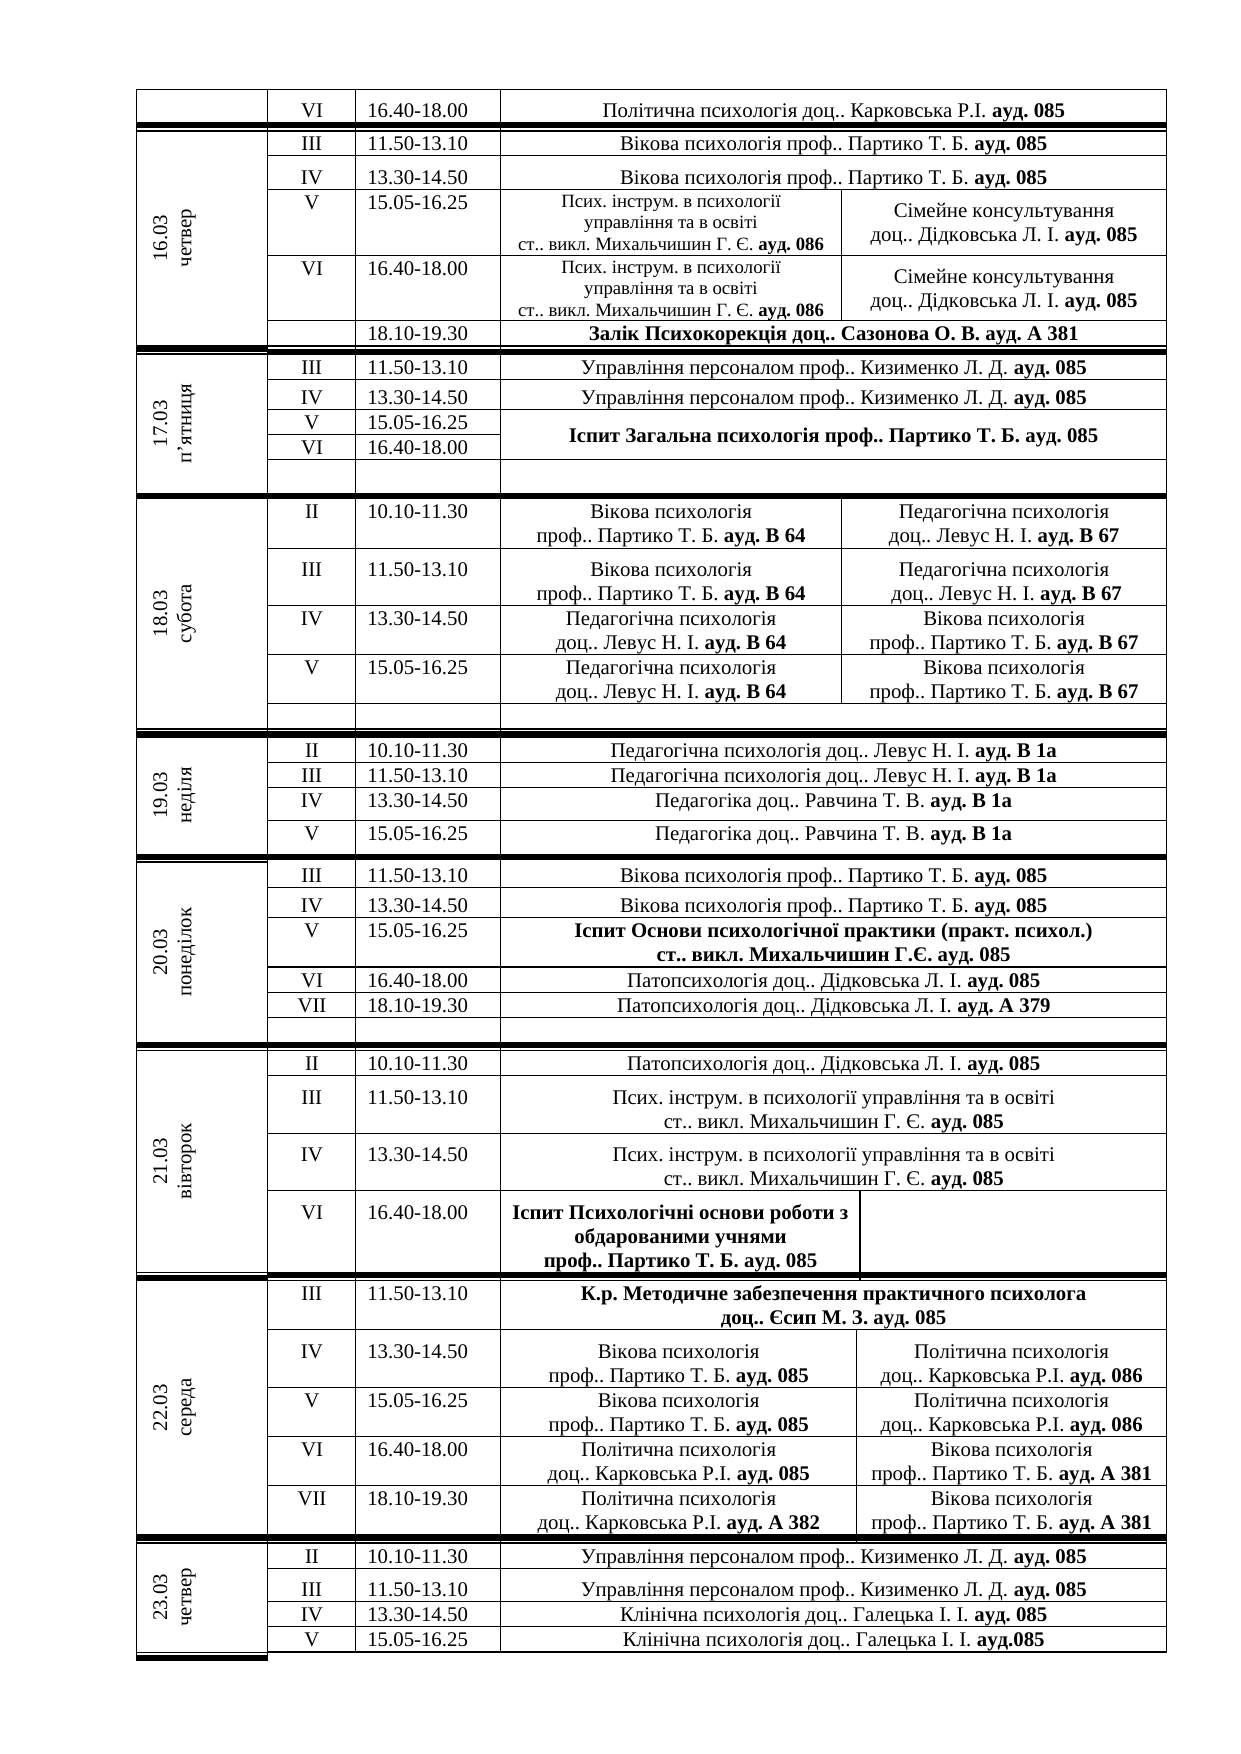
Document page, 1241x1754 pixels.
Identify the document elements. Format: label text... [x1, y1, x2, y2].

table_cell 15.05-16.25 [356, 918, 500, 966]
table_cell III [268, 1076, 355, 1133]
table_cell 22.03 середа [137, 1281, 267, 1534]
table_cell 16.40-18.00 [356, 1191, 500, 1272]
table_cell V [268, 190, 355, 254]
table_cell [356, 460, 500, 493]
table_cell Політична психологія доц.. Карковська Р.І. ауд. 086 [857, 1330, 1166, 1387]
table_cell 11.50-13.10 [356, 1076, 500, 1133]
table_cell VI [268, 90, 355, 122]
table_cell Вікова психологія проф.. Партико Т. Б. ауд. А 381 [857, 1486, 1166, 1534]
table_cell II [268, 1051, 355, 1075]
table_cell III [268, 132, 355, 155]
table_cell [268, 1018, 355, 1042]
table_cell Псих. інструм. в психології управління та в освіті ст.. викл. Михальчишин Г. Є. ауд. 086 [501, 190, 841, 254]
table_cell Педагогічна психологія доц.. Левус Н. І. ауд. В 1а [501, 763, 1166, 787]
table_cell Патопсихологія доц.. Дідковська Л. І. ауд. А 379 [501, 993, 1166, 1017]
table_cell Вікова психологія проф.. Партико Т. Б. ауд. 085 [501, 1388, 856, 1436]
table_cell 15.05-16.25 [356, 1388, 500, 1436]
table_cell Педагогіка доц.. Равчина Т. В. ауд. В 1а [501, 788, 1166, 820]
table_cell [268, 321, 355, 345]
table_cell III [268, 549, 355, 605]
table_cell 11.50-13.10 [356, 763, 500, 787]
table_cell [501, 90, 1166, 122]
table_cell 11.50-13.10 [356, 549, 500, 605]
table_cell [501, 460, 1166, 493]
table_cell V [268, 918, 355, 966]
table_cell Псих. інструм. в психології управління та в освіті ст.. викл. Михальчишин Г. Є. ауд. 085 [501, 1076, 1166, 1133]
table_cell 18.10-19.30 [356, 321, 500, 345]
table_cell Політична психологія доц.. Карковська Р.І. ауд. 086 [857, 1388, 1166, 1436]
table_cell Політична психологія доц.. Карковська Р.І. ауд. 085 [501, 1437, 856, 1485]
table_cell VI [268, 968, 355, 992]
table_cell III [268, 763, 355, 787]
table_cell 17.03 п’ятниця [137, 355, 267, 493]
table_cell 21.03 вівторок [137, 1051, 267, 1272]
table_cell ІV [268, 1330, 355, 1387]
table_cell Вікова психологія проф.. Партико Т. Б. ауд. А 381 [857, 1437, 1166, 1485]
table_cell Патопсихологія доц.. Дідковська Л. І. ауд. 085 [501, 968, 1166, 992]
table_cell 15.05-16.25 [356, 410, 500, 434]
table_cell 13.30-14.50 [356, 156, 500, 189]
table_cell 15.05-16.25 [356, 821, 500, 853]
table_cell VI [268, 256, 355, 320]
table_cell Клінічна психологія доц.. Галецька І. І. ауд. 085 [501, 1602, 1166, 1626]
table_cell 11.50-13.10 [356, 860, 500, 887]
table_cell Політична психологія доц.. Карковська Р.І. ауд. А 382 [501, 1486, 856, 1534]
table_cell ІV [268, 1602, 355, 1626]
table_cell VII [268, 993, 355, 1017]
table_cell Вікова психологія проф.. Партико Т. Б. ауд. В 64 [501, 499, 841, 547]
table_cell VI [268, 1437, 355, 1485]
table_cell 10.10-11.30 [356, 1051, 500, 1075]
table_cell [356, 1018, 500, 1042]
table_cell 15.05-16.25 [356, 190, 500, 254]
table_cell [356, 704, 500, 728]
table_cell ІV [268, 788, 355, 820]
table_cell Вікова психологія проф.. Партико Т. Б. ауд. 085 [501, 1330, 856, 1387]
table_cell Педагогічна психологія доц.. Левус Н. І. ауд. В 64 [501, 655, 841, 703]
table_cell 16.03 четвер [137, 132, 267, 345]
table_cell Сімейне консультування доц.. Дідковська Л. І. ауд. 085 [842, 256, 1166, 320]
table_cell 20.03 понеділок [137, 863, 267, 1042]
table_cell VI [268, 1191, 355, 1272]
table_cell Педагогіка доц.. Равчина Т. В. ауд. В 1а [501, 821, 1166, 853]
table_cell Педагогічна психологія доц.. Левус Н. І. ауд. В 67 [842, 549, 1166, 605]
table_cell 15.05-16.25 [356, 655, 500, 703]
table_cell Вікова психологія проф.. Партико Т. Б. ауд. 085 [501, 132, 1166, 155]
table_cell [861, 1191, 1166, 1272]
table_cell [501, 1018, 1166, 1042]
table_cell 13.30-14.50 [356, 888, 500, 917]
table_cell 13.30-14.50 [356, 788, 500, 820]
table_cell ІV [268, 606, 355, 654]
table_cell VII [268, 1486, 355, 1534]
table_cell 10.10-11.30 [356, 738, 500, 762]
table_cell V [268, 410, 355, 434]
table_cell III [268, 860, 355, 887]
table_cell 16.40-18.00 [356, 256, 500, 320]
table_cell ІV [268, 380, 355, 409]
table_cell Вікова психологія проф.. Партико Т. Б. ауд. 085 [501, 888, 1166, 917]
table_cell 13.30-14.50 [356, 606, 500, 654]
table_cell 13.30-14.50 [356, 1134, 500, 1190]
table_cell Вікова психологія проф.. Партико Т. Б. ауд. 085 [501, 860, 1166, 887]
table_cell ІV [268, 888, 355, 917]
table_cell 13.30-14.50 [356, 380, 500, 409]
table_cell Педагогічна психологія доц.. Левус Н. І. ауд. В 1а [501, 738, 1166, 762]
table_cell 11.50-13.10 [356, 1281, 500, 1329]
table_cell V [268, 1627, 355, 1651]
table_cell V [268, 1388, 355, 1436]
table_cell Педагогічна психологія доц.. Левус Н. І. ауд. В 67 [842, 499, 1166, 547]
table_cell Патопсихологія доц.. Дідковська Л. І. ауд. 085 [501, 1051, 1166, 1075]
table_cell Управління персоналом проф.. Кизименко Л. Д. ауд. 085 [501, 1569, 1166, 1601]
table_cell Управління персоналом проф.. Кизименко Л. Д. ауд. 085 [501, 380, 1166, 409]
table_cell Псих. інструм. в психології управління та в освіті ст.. викл. Михальчишин Г. Є. ауд. 086 [501, 256, 841, 320]
table_cell II [268, 738, 355, 762]
table_cell Вікова психологія проф.. Партико Т. Б. ауд. В 67 [842, 606, 1166, 654]
table_cell Сімейне консультування доц.. Дідковська Л. І. ауд. 085 [842, 190, 1166, 254]
table_cell II [268, 1544, 355, 1568]
table_cell II [268, 499, 355, 547]
table_cell III [268, 1281, 355, 1329]
table_cell Вікова психологія проф.. Партико Т. Б. ауд. В 67 [842, 655, 1166, 703]
table_cell 18.10-19.30 [356, 993, 500, 1017]
table_cell 16.40-18.00 [356, 968, 500, 992]
table_cell К.р. Методичне забезпечення практичного психолога доц.. Єсип М. З. ауд. 085 [501, 1281, 1166, 1329]
table_cell 15.05-16.25 [356, 1627, 500, 1651]
table_cell Залік Психокорекція доц.. Сазонова О. В. ауд. А 381 [501, 321, 1166, 345]
table_cell Іспит Психологічні основи роботи з обдарованими учнями проф.. Партико Т. Б. ауд. 085 [501, 1191, 859, 1272]
table_cell 13.30-14.50 [356, 1330, 500, 1387]
table_cell Вікова психологія проф.. Партико Т. Б. ауд. 085 [501, 156, 1166, 189]
table_cell 18.03 субота [137, 499, 267, 728]
table_cell III [268, 355, 355, 379]
table_cell 16.40-18.00 [356, 1437, 500, 1485]
table_cell [268, 460, 355, 493]
table_cell Управління персоналом проф.. Кизименко Л. Д. ауд. 085 [501, 1544, 1166, 1568]
table_cell Управління персоналом проф.. Кизименко Л. Д. ауд. 085 [501, 355, 1166, 379]
table_cell 16.40-18.00 [356, 90, 500, 122]
table_cell Іспит Основи психологічної практики (практ. психол.) ст.. викл. Михальчишин Г.Є. ауд. 085 [501, 918, 1166, 966]
table_cell ІV [268, 1134, 355, 1190]
table_cell 18.10-19.30 [356, 1486, 500, 1534]
table_cell Педагогічна психологія доц.. Левус Н. І. ауд. В 64 [501, 606, 841, 654]
table_cell [501, 704, 1166, 728]
table_cell Псих. інструм. в психології управління та в освіті ст.. викл. Михальчишин Г. Є. ауд. 085 [501, 1134, 1166, 1190]
table_cell Іспит Загальна психологія проф.. Партико Т. Б. ауд. 085 [501, 410, 1166, 459]
table_cell 11.50-13.10 [356, 1569, 500, 1601]
table_cell Клінічна психологія доц.. Галецька І. І. ауд.085 [501, 1627, 1166, 1651]
table_cell III [268, 1569, 355, 1601]
table_cell V [268, 655, 355, 703]
table_cell Вікова психологія проф.. Партико Т. Б. ауд. В 64 [501, 549, 841, 605]
table_cell 13.30-14.50 [356, 1602, 500, 1626]
table_cell [268, 704, 355, 728]
table_cell V [268, 821, 355, 853]
table_cell 11.50-13.10 [356, 355, 500, 379]
table_cell 23.03 четвер [137, 1544, 267, 1651]
table_cell 19.03 неділя [137, 738, 267, 853]
table_cell ІV [268, 156, 355, 189]
table_cell 10.10-11.30 [356, 1544, 500, 1568]
table_cell 16.40-18.00 [356, 435, 500, 459]
table_cell 11.50-13.10 [356, 132, 500, 155]
table_cell VI [268, 435, 355, 459]
table_cell 10.10-11.30 [356, 499, 500, 547]
